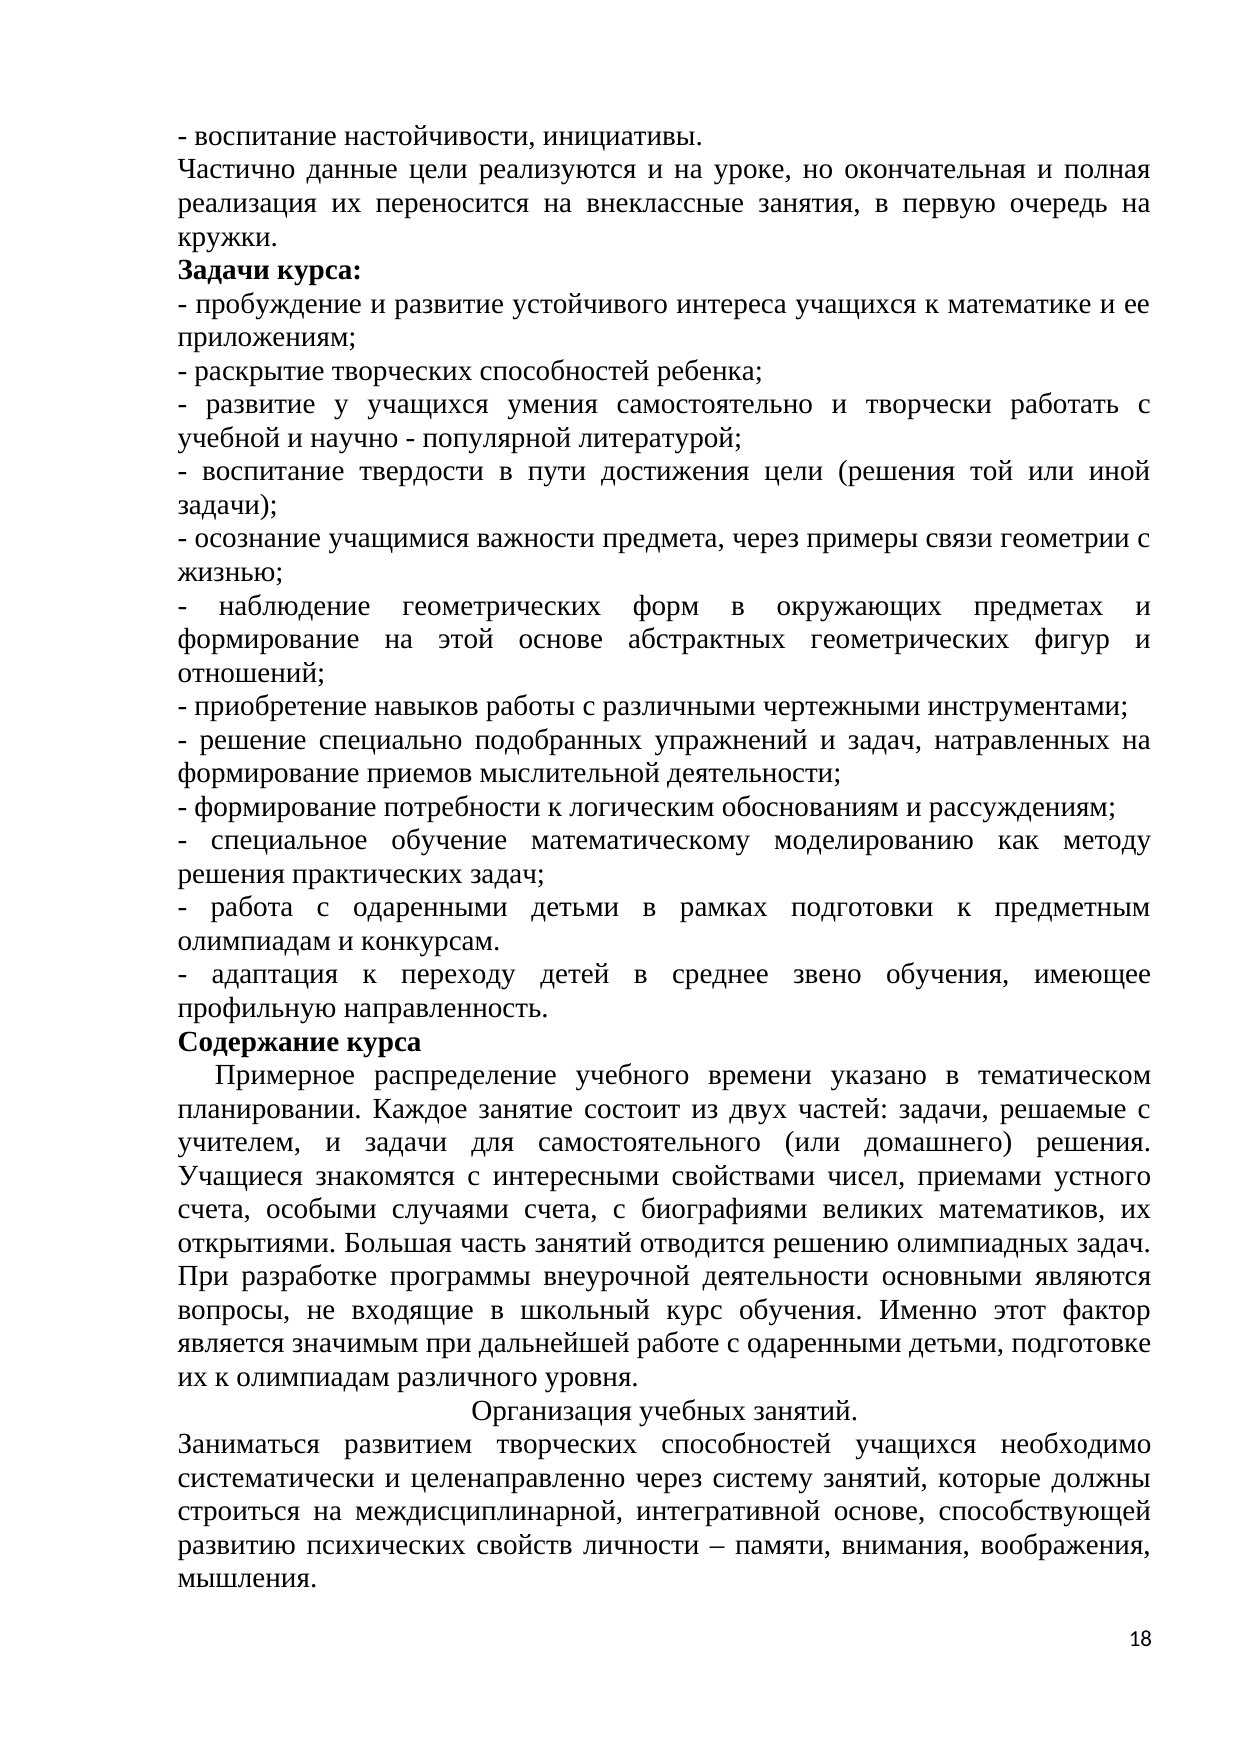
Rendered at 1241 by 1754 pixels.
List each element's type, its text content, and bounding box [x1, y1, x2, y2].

text - наблюдение геометрических форм в окружающих предметах и формирование на этой основе абстрактных геометрических фигур и отношений; [177, 588, 1152, 688]
text Содержание курса [177, 1024, 1152, 1057]
text Примерное распределение учебного времени указано в тематическом планировании. Каждое занятие состоит из двух частей: задачи, решаемые с учителем, и задачи для самостоятельного (или домашнего) решения. Учащиеся знакомятся с интересными свойствами чисел, приемами устного счета, особыми случаями счета, с биографиями великих математиков, их открытиями. Большая часть занятий отводится решению олимпиадных задач. При разработке программы внеурочной деятельности основными являются вопросы, не входящие в школьный курс обучения. Именно этот фактор является значимым при дальнейшей работе с одаренными детьми, подготовке их к олимпиадам различного уровня. [177, 1057, 1152, 1393]
text - воспитание настойчивости, инициативы. [177, 118, 1152, 152]
text - решение специально подобранных упражнений и задач, натравленных на формирование приемов мыслительной деятельности; [177, 722, 1152, 789]
text - развитие у учащихся умения самостоятельно и творчески работать с учебной и научно - популярной литературой; [177, 386, 1152, 453]
text Заниматься развитием творческих способностей учащихся необходимо систематически и целенаправленно через систему занятий, которые должны строиться на междисциплинарной, интегративной основе, способствующей развитию психических свойств личности – памяти, внимания, воображения, мышления. [177, 1426, 1152, 1594]
text - приобретение навыков работы с различными чертежными инструментами; [177, 688, 1152, 722]
text - воспитание твердости в пути достижения цели (решения той или иной задачи); [177, 453, 1152, 521]
text Частично данные цели реализуются и на уроке, но окончательная и полная реализация их переносится на внеклассные занятия, в первую очередь на кружки. [177, 152, 1152, 252]
text Организация учебных занятий. [177, 1393, 1152, 1426]
text - специальное обучение математическому моделированию как методу решения практических задач; [177, 822, 1152, 889]
text - формирование потребности к логическим обоснованиям и рассуждениям; [177, 789, 1152, 822]
text - работа с одаренными детьми в рамках подготовки к предметным олимпиадам и конкурсам. [177, 889, 1152, 957]
text - пробуждение и развитие устойчивого интереса учащихся к математике и ее приложениям; [177, 286, 1152, 353]
text - адаптация к переходу детей в среднее звено обучения, имеющее профильную направленность. [177, 957, 1152, 1024]
text - раскрытие творческих способностей ребенка; [177, 353, 1152, 386]
text - осознание учащимися важности предмета, через примеры связи геометрии с жизнью; [177, 521, 1152, 588]
text Задачи курса: [177, 252, 1152, 286]
